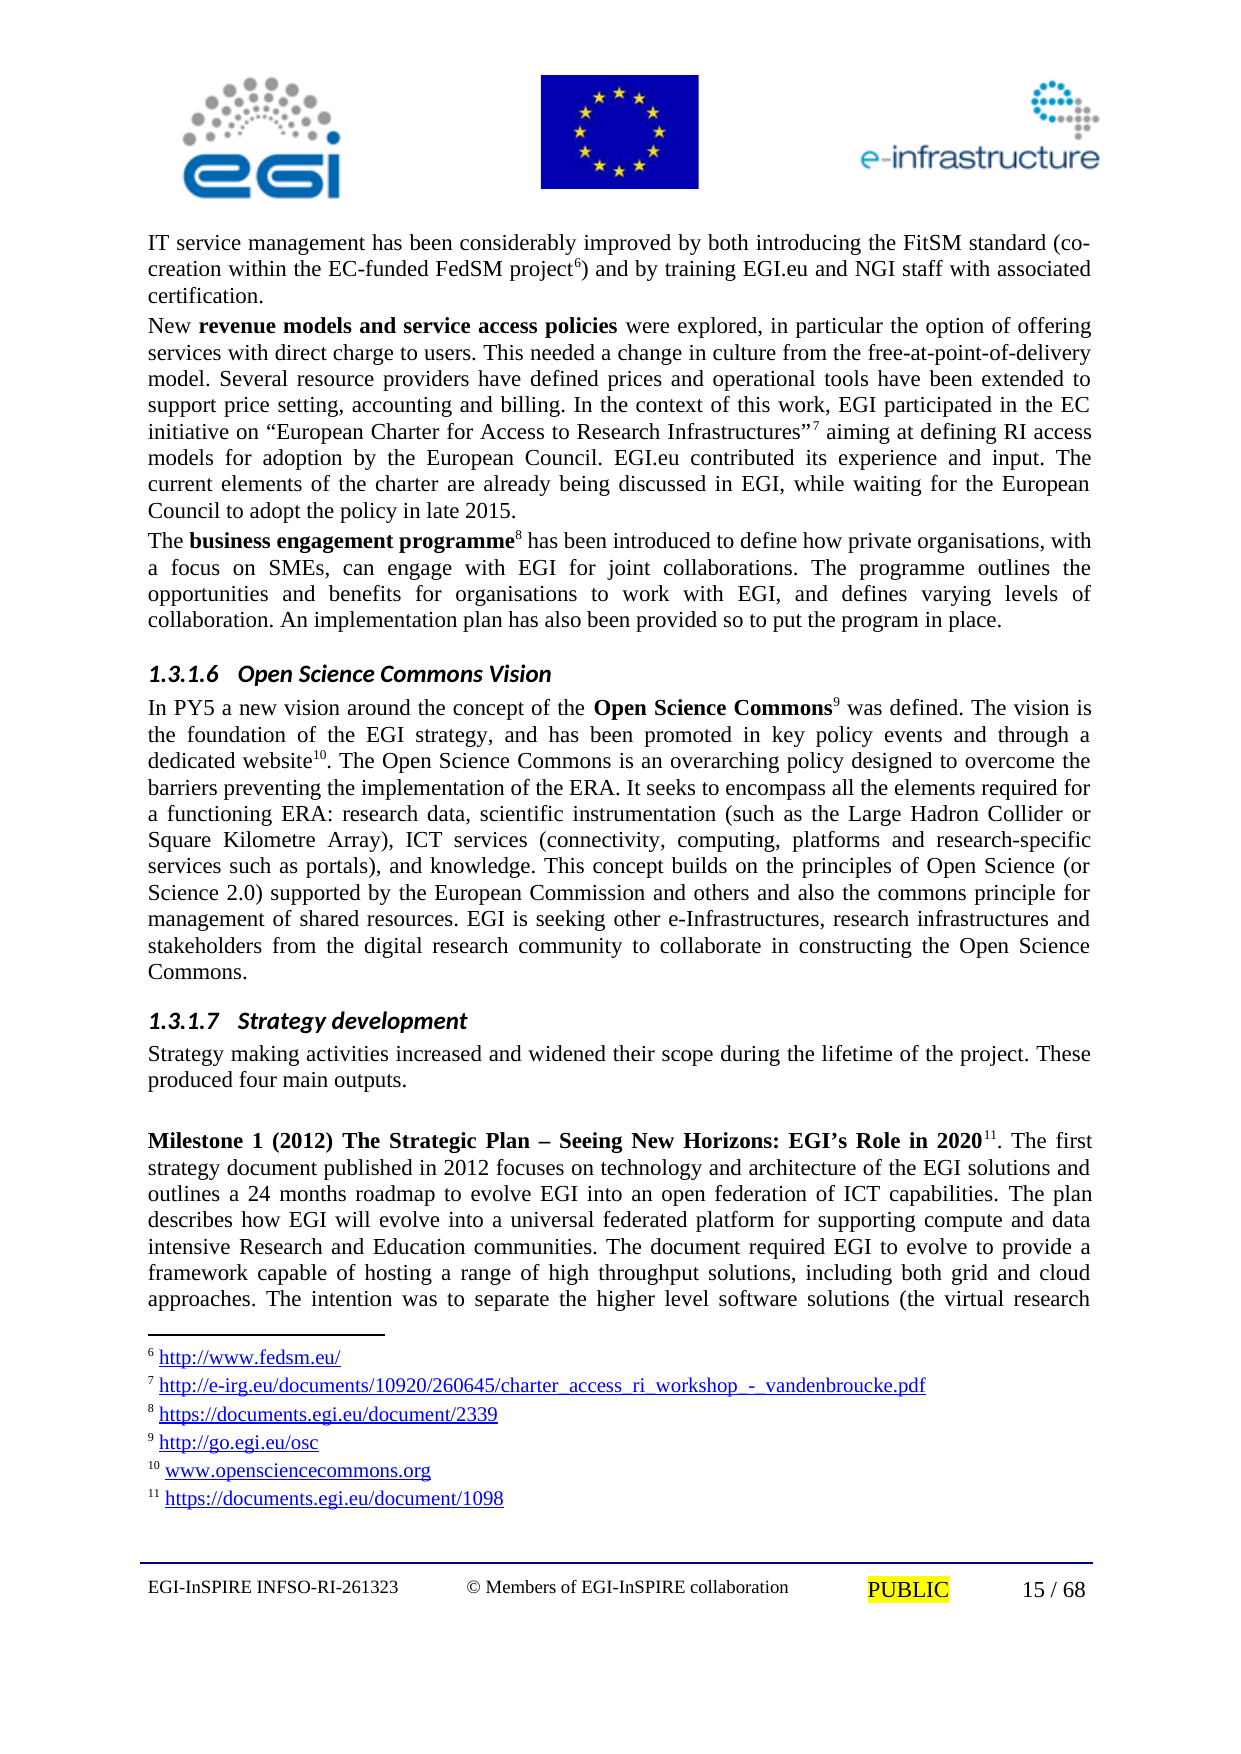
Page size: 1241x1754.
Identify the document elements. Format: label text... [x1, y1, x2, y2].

picture [147, 75, 374, 204]
picture [540, 75, 699, 189]
text IT service management has been considerably improved by both introducing the FitSM standard (co-creation within the EC-funded FedSM project) and by training EGI.eu and NGI staff with associated certification. [148, 229, 1092, 308]
text New revenue models and service access policies were explored, in particular the option of offering services with direct charge to users. This needed a change in culture from the free-at-point-of-delivery model. Several resource providers have defined prices and operational tools have been extended to support price setting, accounting and billing. In the context of this work, EGI participated in the EC initiative on “European Charter for Access to Research Infrastructures” aiming at defining RI access models for adoption by the European Council. EGI.eu contributed its experience and input. The current elements of the charter are already being discussed in EGI, while waiting for the European Council to adopt the policy in late 2015. [148, 312, 1092, 523]
text Strategy making activities increased and widened their scope during the lifetime of the project. These produced four main outputs. [148, 1040, 1092, 1093]
subtitle Open Science Commons Vision [148, 658, 1092, 688]
subtitle Strategy development [148, 1005, 1092, 1036]
text In PY5 a new vision around the concept of the Open Science Commons was defined. The vision is the foundation of the EGI strategy, and has been promoted in key policy events and through a dedicated website. The Open Science Commons is an overarching policy designed to overcome the barriers preventing the implementation of the ERA. It seeks to encompass all the elements required for a functioning ERA: research data, scientific instrumentation (such as the Large Hadron Collider or Square Kilometre Array), ICT services (connectivity, computing, platforms and research-specific services such as portals), and knowledge. This concept builds on the principles of Open Science (or Science 2.0) supported by the European Commission and others and also the commons principle for management of shared resources. EGI is seeking other e-Infrastructures, research infrastructures and stakeholders from the digital research community to collaborate in constructing the Open Science Commons. [148, 694, 1092, 984]
text The business engagement programme has been introduced to define how private organisations, with a focus on SMEs, can engage with EGI for joint collaborations. The programme outlines the opportunities and benefits for organisations to work with EGI, and defines varying levels of collaboration. An implementation plan has also been provided so to put the program in place. [148, 527, 1092, 633]
picture [855, 75, 1106, 176]
